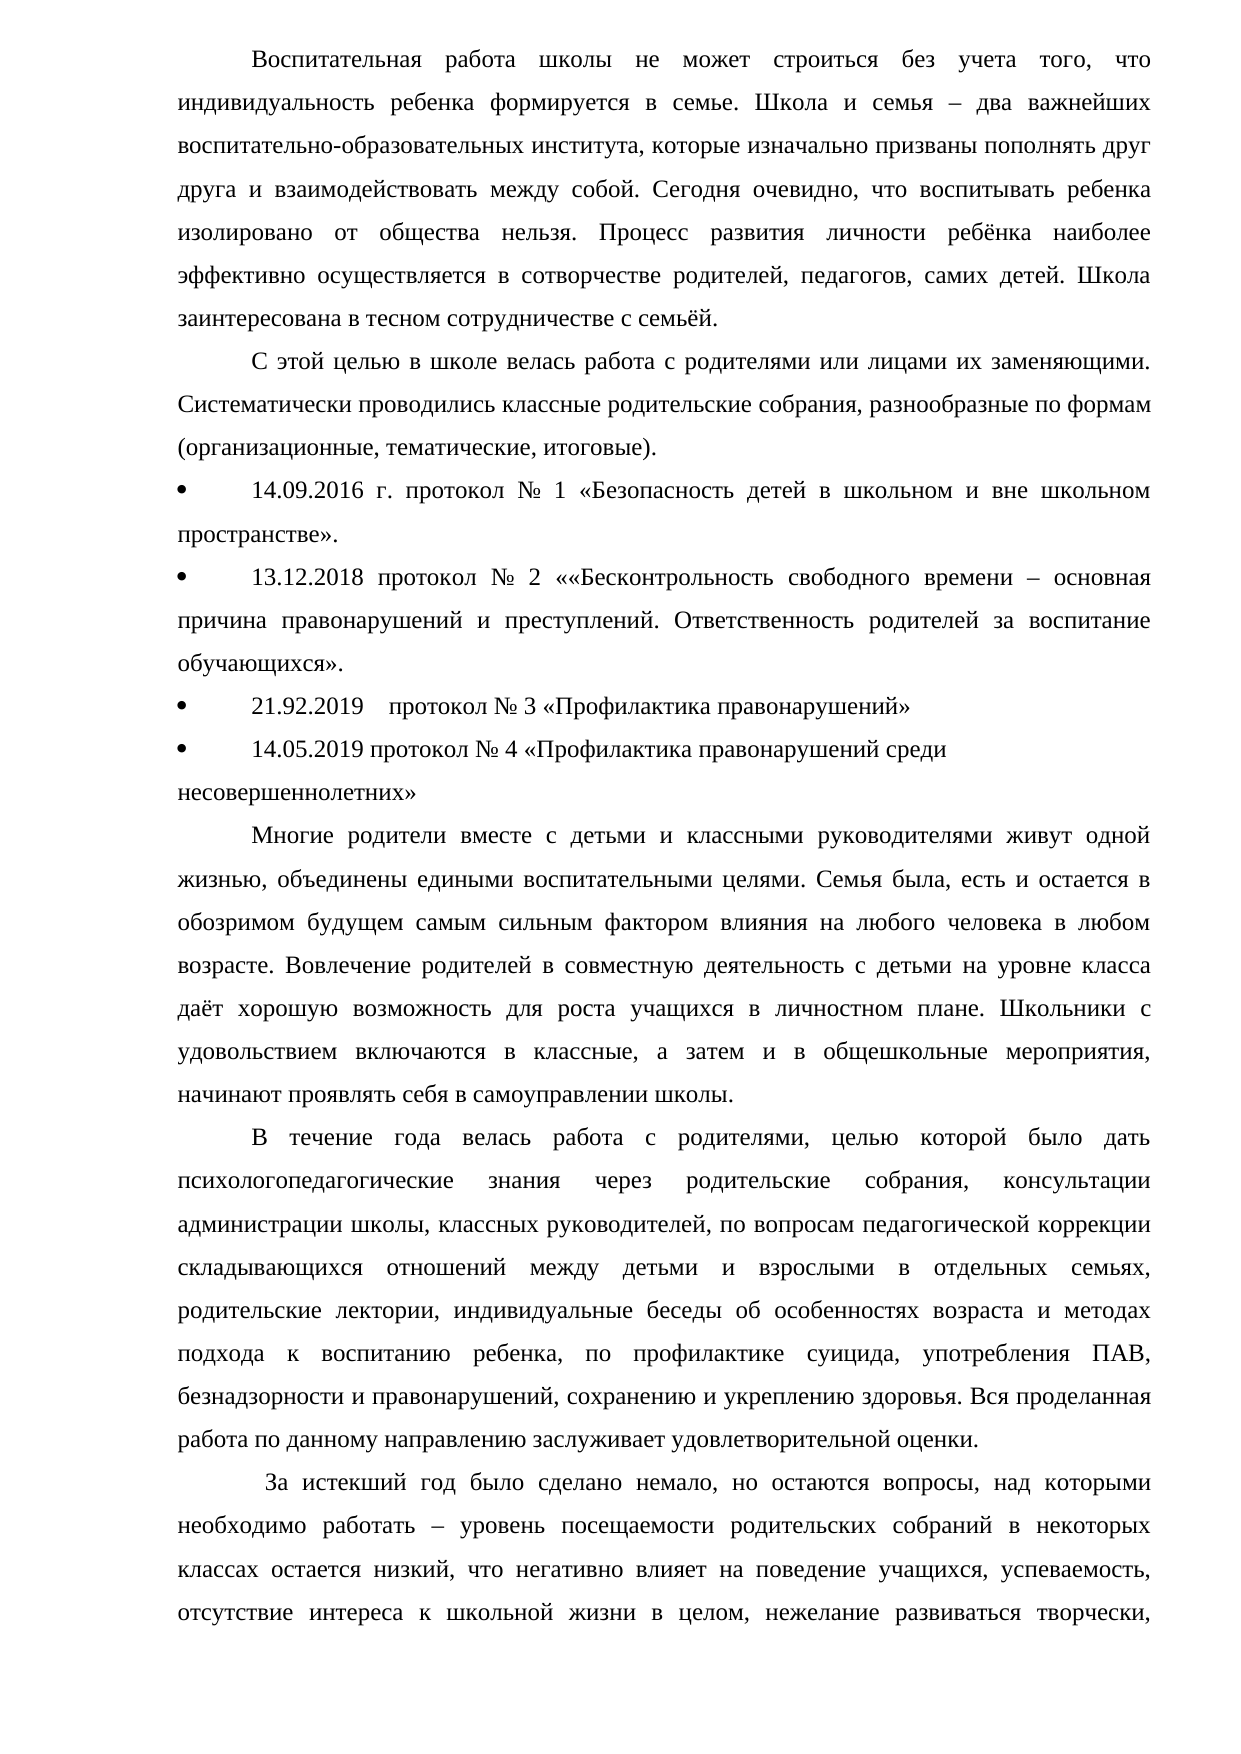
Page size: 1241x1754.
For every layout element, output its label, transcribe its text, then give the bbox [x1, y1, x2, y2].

list 14.05.2019 протокол № 4 «Профилактика правонарушений среди несовершеннолетних» [177, 734, 1152, 806]
text В течение года велась работа с родителями, целью которой было дать психологопедагогические знания через родительские собрания, консультации администрации школы, классных руководителей, по вопросам педагогической коррекции складывающихся отношений между детьми и взрослыми в отдельных семьях, родительские лектории, индивидуальные беседы об особенностях возраста и методах подхода к воспитанию ребенка, по профилактике суицида, употребления ПАВ, безнадзорности и правонарушений, сохранению и укреплению здоровья. Вся проделанная работа по данному направлению заслуживает удовлетворительной оценки. [177, 1122, 1152, 1453]
text Воспитательная работа школы не может строиться без учета того, что индивидуальность ребенка формируется в семье. Школа и семья – два важнейших воспитательно-образовательных института, которые изначально призваны пополнять друг друга и взаимодействовать между собой. Сегодня очевидно, что воспитывать ребенка изолировано от общества нельзя. Процесс развития личности ребёнка наиболее эффективно осуществляется в сотворчестве родителей, педагогов, самих детей. Школа заинтересована в тесном сотрудничестве с семьёй. [177, 44, 1152, 332]
list 21.92.2019 протокол № 3 «Профилактика правонарушений» [177, 691, 1152, 720]
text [177, 1467, 1152, 1626]
list 14.09.2016 г. протокол № 1 «Безопасность детей в школьном и вне школьном пространстве». [177, 476, 1152, 547]
text С этой целью в школе велась работа с родителями или лицами их заменяющими. Систематически проводились классные родительские собрания, разнообразные по формам (организационные, тематические, итоговые). [177, 346, 1152, 461]
text Многие родители вместе с детьми и классными руководителями живут одной жизнью, объединены едиными воспитательными целями. Семья была, есть и остается в обозримом будущем самым сильным фактором влияния на любого человека в любом возрасте. Вовлечение родителей в совместную деятельность с детьми на уровне класса даёт хорошую возможность для роста учащихся в личностном плане. Школьники с удовольствием включаются в классные, а затем и в общешкольные мероприятия, начинают проявлять себя в самоуправлении школы. [177, 821, 1152, 1108]
list 13.12.2018 протокол № 2 ««Бесконтрольность свободного времени – основная причина правонарушений и преступлений. Ответственность родителей за воспитание обучающихся». [177, 562, 1152, 677]
